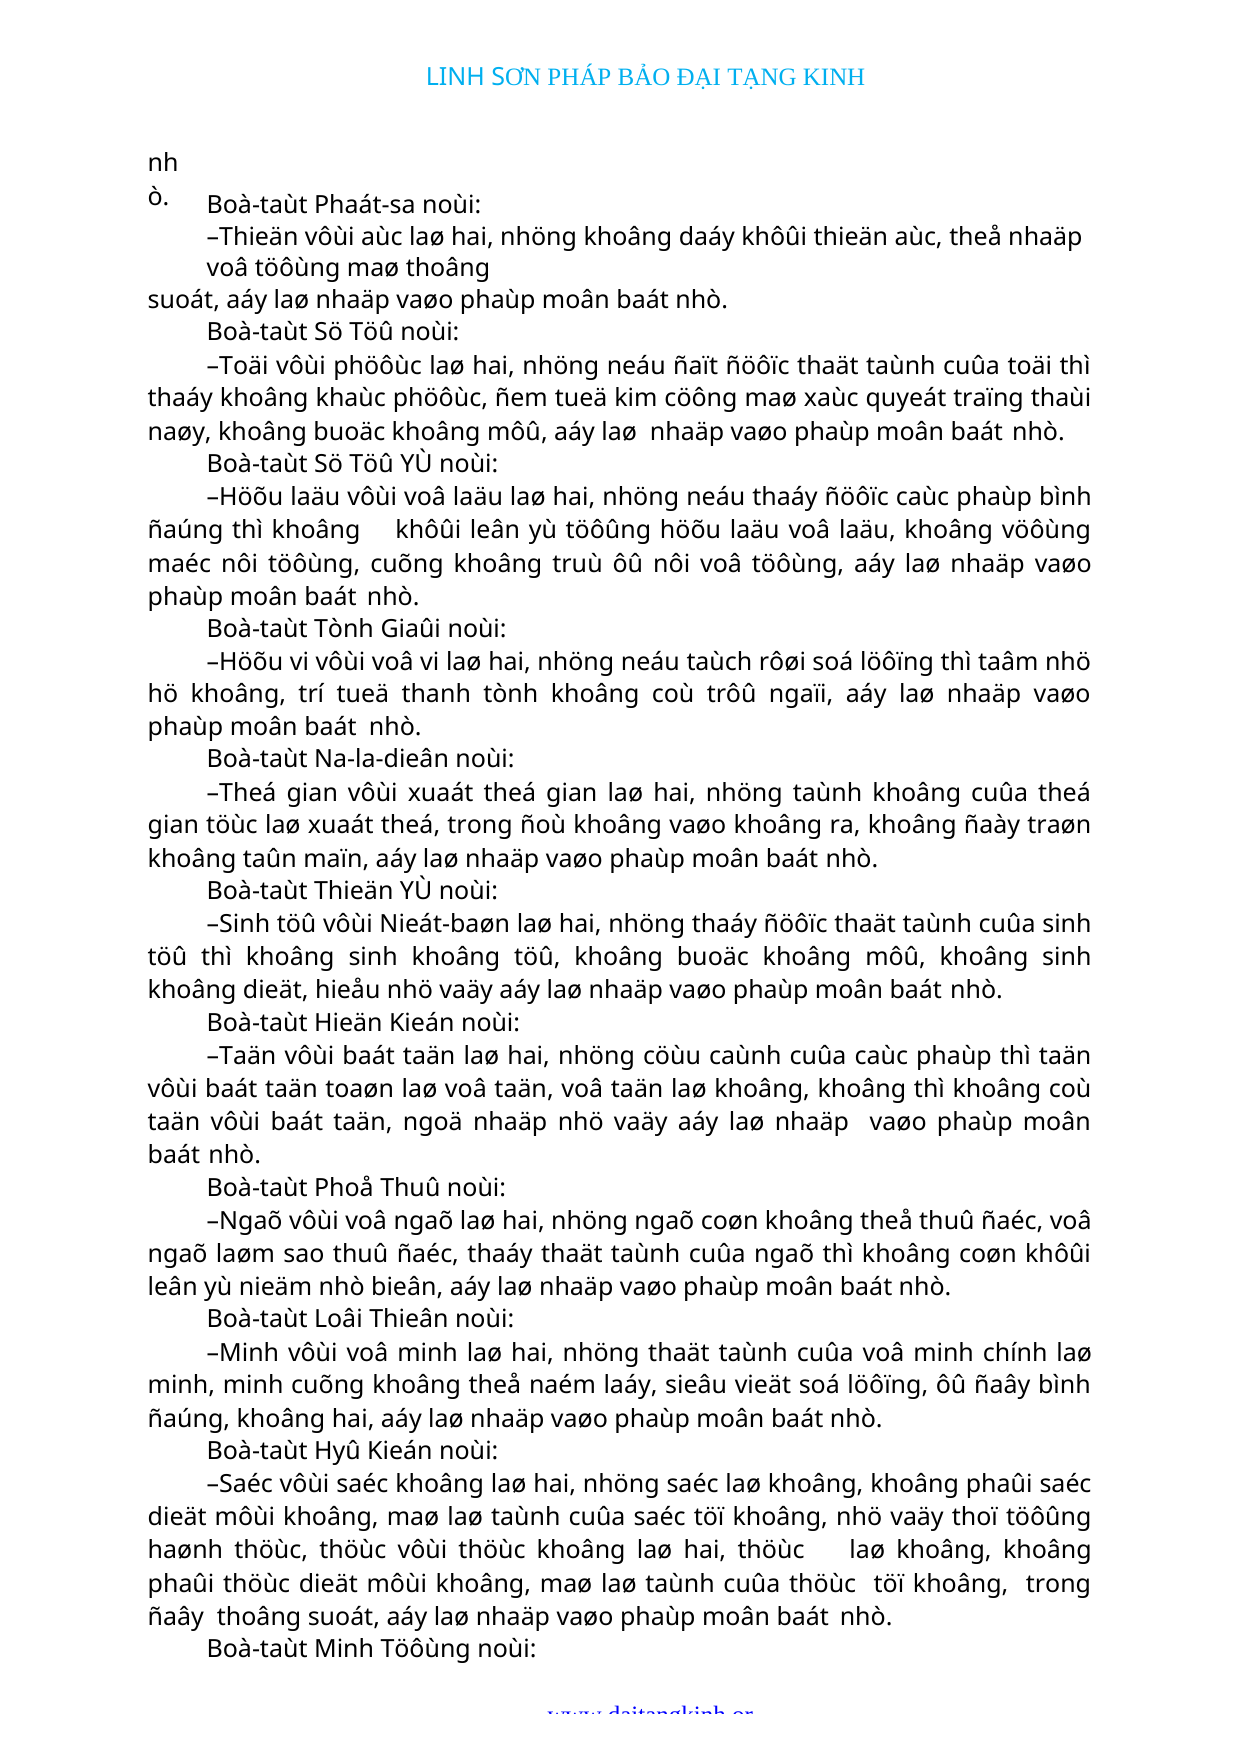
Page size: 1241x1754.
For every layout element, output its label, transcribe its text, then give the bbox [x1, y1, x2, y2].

text Boà-taùt Phoå Thuû noùi: [206, 1171, 1105, 1202]
text –Höõu vi vôùi voâ vi laø hai, nhöng neáu taùch rôøi soá löôïng thì taâm nhö hö khoâng, trí tueä thanh tònh khoâng coù trôû ngaïi, aáy laø nhaäp vaøo phaùp moân baát nhò. [147, 644, 1093, 742]
text Boà-taùt Minh Töôùng noùi: [206, 1633, 1105, 1664]
text –Thieän vôùi aùc laø hai, nhöng khoâng daáy khôûi thieän aùc, theå nhaäp voâ töôùng maø thoâng [206, 220, 1105, 283]
text –Ngaõ vôùi voâ ngaõ laø hai, nhöng ngaõ coøn khoâng theå thuû ñaéc, voâ ngaõ laøm sao thuû ñaéc, thaáy thaät taùnh cuûa ngaõ thì khoâng coøn khôûi leân yù nieäm nhò bieân, aáy laø nhaäp vaøo phaùp moân baát nhò. [147, 1203, 1093, 1303]
text Boà-taùt Thieän YÙ noùi: [206, 874, 1105, 906]
text –Theá gian vôùi xuaát theá gian laø hai, nhöng taùnh khoâng cuûa theá gian töùc laø xuaát theá, trong ñoù khoâng vaøo khoâng ra, khoâng ñaày traøn khoâng taûn maïn, aáy laø nhaäp vaøo phaùp moân baát nhò. [147, 774, 1093, 874]
text Boà-taùt Hieän Kieán noùi: [206, 1006, 1105, 1037]
text –Taän vôùi baát taän laø hai, nhöng cöùu caùnh cuûa caùc phaùp thì taän vôùi baát taän toaøn laø voâ taän, voâ taän laø khoâng, khoâng thì khoâng coù taän vôùi baát taän, ngoä nhaäp nhö vaäy aáy laø nhaäp vaøo phaùp moân baát nhò. [147, 1037, 1093, 1171]
text Boà-taùt Phaát-sa noùi: [206, 188, 1105, 220]
text Boà-taùt Hyû Kieán noùi: [206, 1434, 1105, 1466]
text nhò. [147, 145, 187, 213]
text –Sinh töû vôùi Nieát-baøn laø hai, nhöng thaáy ñöôïc thaät taùnh cuûa sinh töû thì khoâng sinh khoâng töû, khoâng buoäc khoâng môû, khoâng sinh khoâng dieät, hieåu nhö vaäy aáy laø nhaäp vaøo phaùp moân baát nhò. [147, 906, 1093, 1006]
text –Höõu laäu vôùi voâ laäu laø hai, nhöng neáu thaáy ñöôïc caùc phaùp bình ñaúng thì khoâng khôûi leân yù töôûng höõu laäu voâ laäu, khoâng vöôùng maéc nôi töôùng, cuõng khoâng truù ôû nôi voâ töôùng, aáy laø nhaäp vaøo phaùp moân baát nhò. [147, 479, 1093, 613]
text Boà-taùt Sö Töû noùi: [206, 315, 1105, 347]
text –Saéc vôùi saéc khoâng laø hai, nhöng saéc laø khoâng, khoâng phaûi saéc dieät môùi khoâng, maø laø taùnh cuûa saéc töï khoâng, nhö vaäy thoï töôûng haønh thöùc, thöùc vôùi thöùc khoâng laø hai, thöùc laø khoâng, khoâng phaûi thöùc dieät môùi khoâng, maø laø taùnh cuûa thöùc töï khoâng, trong ñaây thoâng suoát, aáy laø nhaäp vaøo phaùp moân baát nhò. [147, 1466, 1093, 1633]
text Boà-taùt Loâi Thieân noùi: [206, 1303, 1105, 1334]
text Boà-taùt Na-la-dieân noùi: [206, 742, 1105, 774]
text Boà-taùt Sö Töû YÙ noùi: [206, 448, 1105, 479]
text –Toäi vôùi phöôùc laø hai, nhöng neáu ñaït ñöôïc thaät taùnh cuûa toäi thì thaáy khoâng khaùc phöôùc, ñem tueä kim cöông maø xaùc quyeát traïng thaùi naøy, khoâng buoäc khoâng môû, aáy laø nhaäp vaøo phaùp moân baát nhò. [147, 347, 1093, 448]
text Boà-taùt Tònh Giaûi noùi: [206, 613, 1105, 644]
text suoát, aáy laø nhaäp vaøo phaùp moân baát nhò. [147, 283, 1105, 315]
text –Minh vôùi voâ minh laø hai, nhöng thaät taùnh cuûa voâ minh chính laø minh, minh cuõng khoâng theå naém laáy, sieâu vieät soá löôïng, ôû ñaây bình ñaúng, khoâng hai, aáy laø nhaäp vaøo phaùp moân baát nhò. [147, 1334, 1093, 1434]
